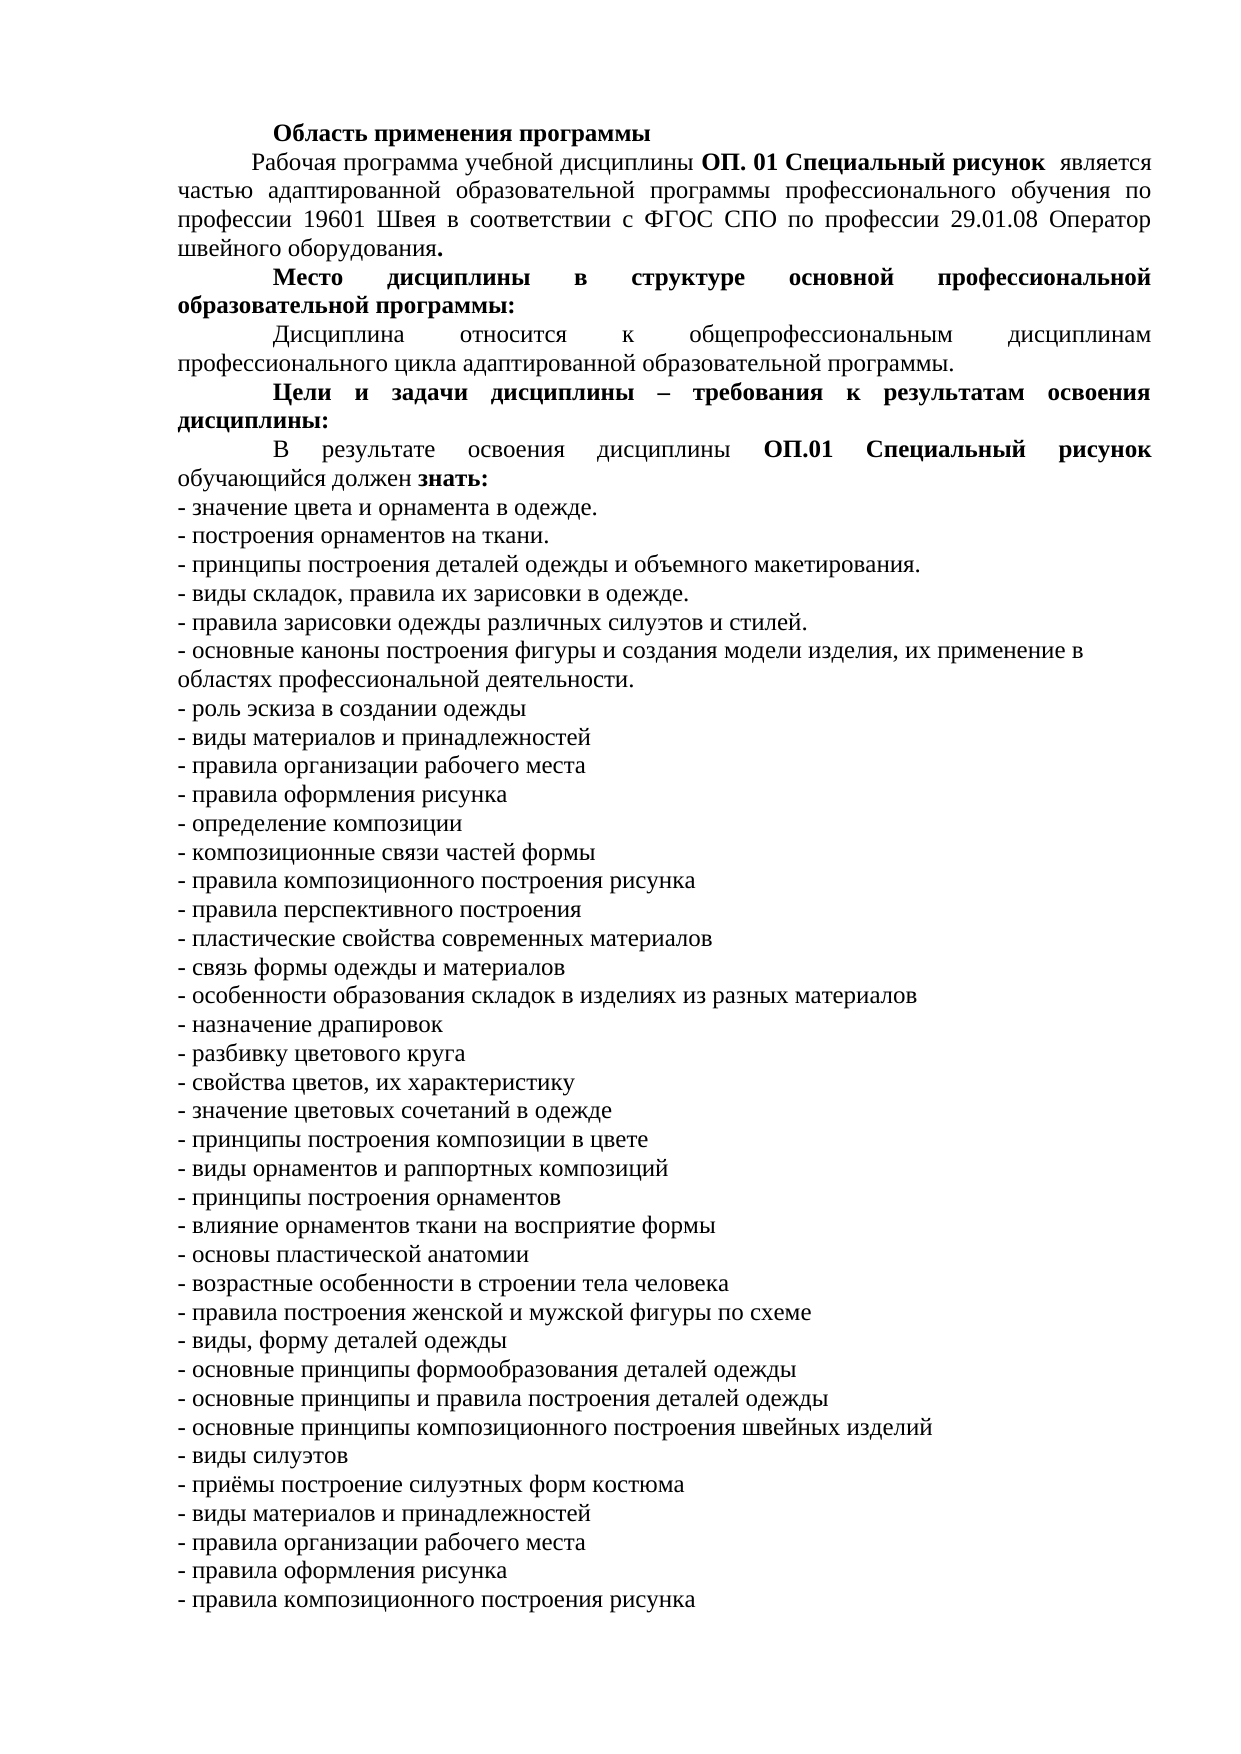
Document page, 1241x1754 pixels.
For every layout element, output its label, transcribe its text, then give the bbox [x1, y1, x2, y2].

text - особенности образования складок в изделиях из разных материалов [177, 981, 1152, 1009]
text - значение цветовых сочетаний в одежде [177, 1096, 1152, 1124]
text - виды материалов и принадлежностей [177, 1498, 1152, 1527]
text - композиционные связи частей формы [177, 837, 1152, 866]
text - виды орнаментов и раппортных композиций [177, 1153, 1152, 1182]
text - разбивку цветового круга [177, 1038, 1152, 1067]
text - правила перспективного построения [177, 894, 1152, 923]
text - правила оформления рисунка [177, 1556, 1152, 1584]
text - построения орнаментов на ткани. [177, 521, 1152, 549]
text - назначение драпировок [177, 1009, 1152, 1038]
text Место дисциплины в структуре основной профессиональной образовательной программы: [177, 262, 1152, 319]
text - правила композиционного построения рисунка [177, 1584, 1152, 1613]
text - пластические свойства современных материалов [177, 923, 1152, 952]
text - виды материалов и принадлежностей [177, 722, 1152, 751]
text - правила организации рабочего места [177, 751, 1152, 779]
text - основы пластической анатомии [177, 1239, 1152, 1268]
text - правила организации рабочего места [177, 1527, 1152, 1556]
text Цели и задачи дисциплины – требования к результатам освоения дисциплины: [177, 377, 1152, 434]
text - основные принципы и правила построения деталей одежды [177, 1383, 1152, 1412]
text - основные принципы композиционного построения швейных изделий [177, 1412, 1152, 1441]
text - роль эскиза в создании одежды [177, 693, 1152, 722]
text - виды складок, правила их зарисовки в одежде. [177, 578, 1152, 607]
text - возрастные особенности в строении тела человека [177, 1268, 1152, 1297]
text - связь формы одежды и материалов [177, 952, 1152, 981]
text - принципы построения орнаментов [177, 1182, 1152, 1211]
text - правила композиционного построения рисунка [177, 866, 1152, 894]
text - правила оформления рисунка [177, 779, 1152, 808]
text - принципы построения деталей одежды и объемного макетирования. [177, 549, 1152, 578]
text - основные каноны построения фигуры и создания модели изделия, их применение в областях профессиональной деятельности. [177, 636, 1152, 693]
text Дисциплина относится к общепрофессиональным дисциплинам профессионального цикла адаптированной образовательной программы. [177, 319, 1152, 377]
text - виды силуэтов [177, 1441, 1152, 1469]
text - правила построения женской и мужской фигуры по схеме [177, 1297, 1152, 1326]
text - основные принципы формообразования деталей одежды [177, 1354, 1152, 1383]
text - приёмы построение силуэтных форм костюма [177, 1469, 1152, 1498]
text Рабочая программа учебной дисциплины ОП. 01 Специальный рисунок является частью адаптированной образовательной программы профессионального обучения по профессии 19601 Швея в соответствии с ФГОС СПО по профессии 29.01.08 Оператор швейного оборудования. [177, 147, 1152, 262]
text - правила зарисовки одежды различных силуэтов и стилей. [177, 607, 1152, 636]
text - определение композиции [177, 808, 1152, 837]
text - влияние орнаментов ткани на восприятие формы [177, 1211, 1152, 1239]
text В результате освоения дисциплины ОП.01 Специальный рисунок обучающийся должен знать: [177, 434, 1152, 492]
text - свойства цветов, их характеристику [177, 1067, 1152, 1096]
text - виды, форму деталей одежды [177, 1326, 1152, 1354]
text Область применения программы [177, 118, 1152, 147]
text - значение цвета и орнамента в одежде. [177, 492, 1152, 521]
text - принципы построения композиции в цвете [177, 1124, 1152, 1153]
